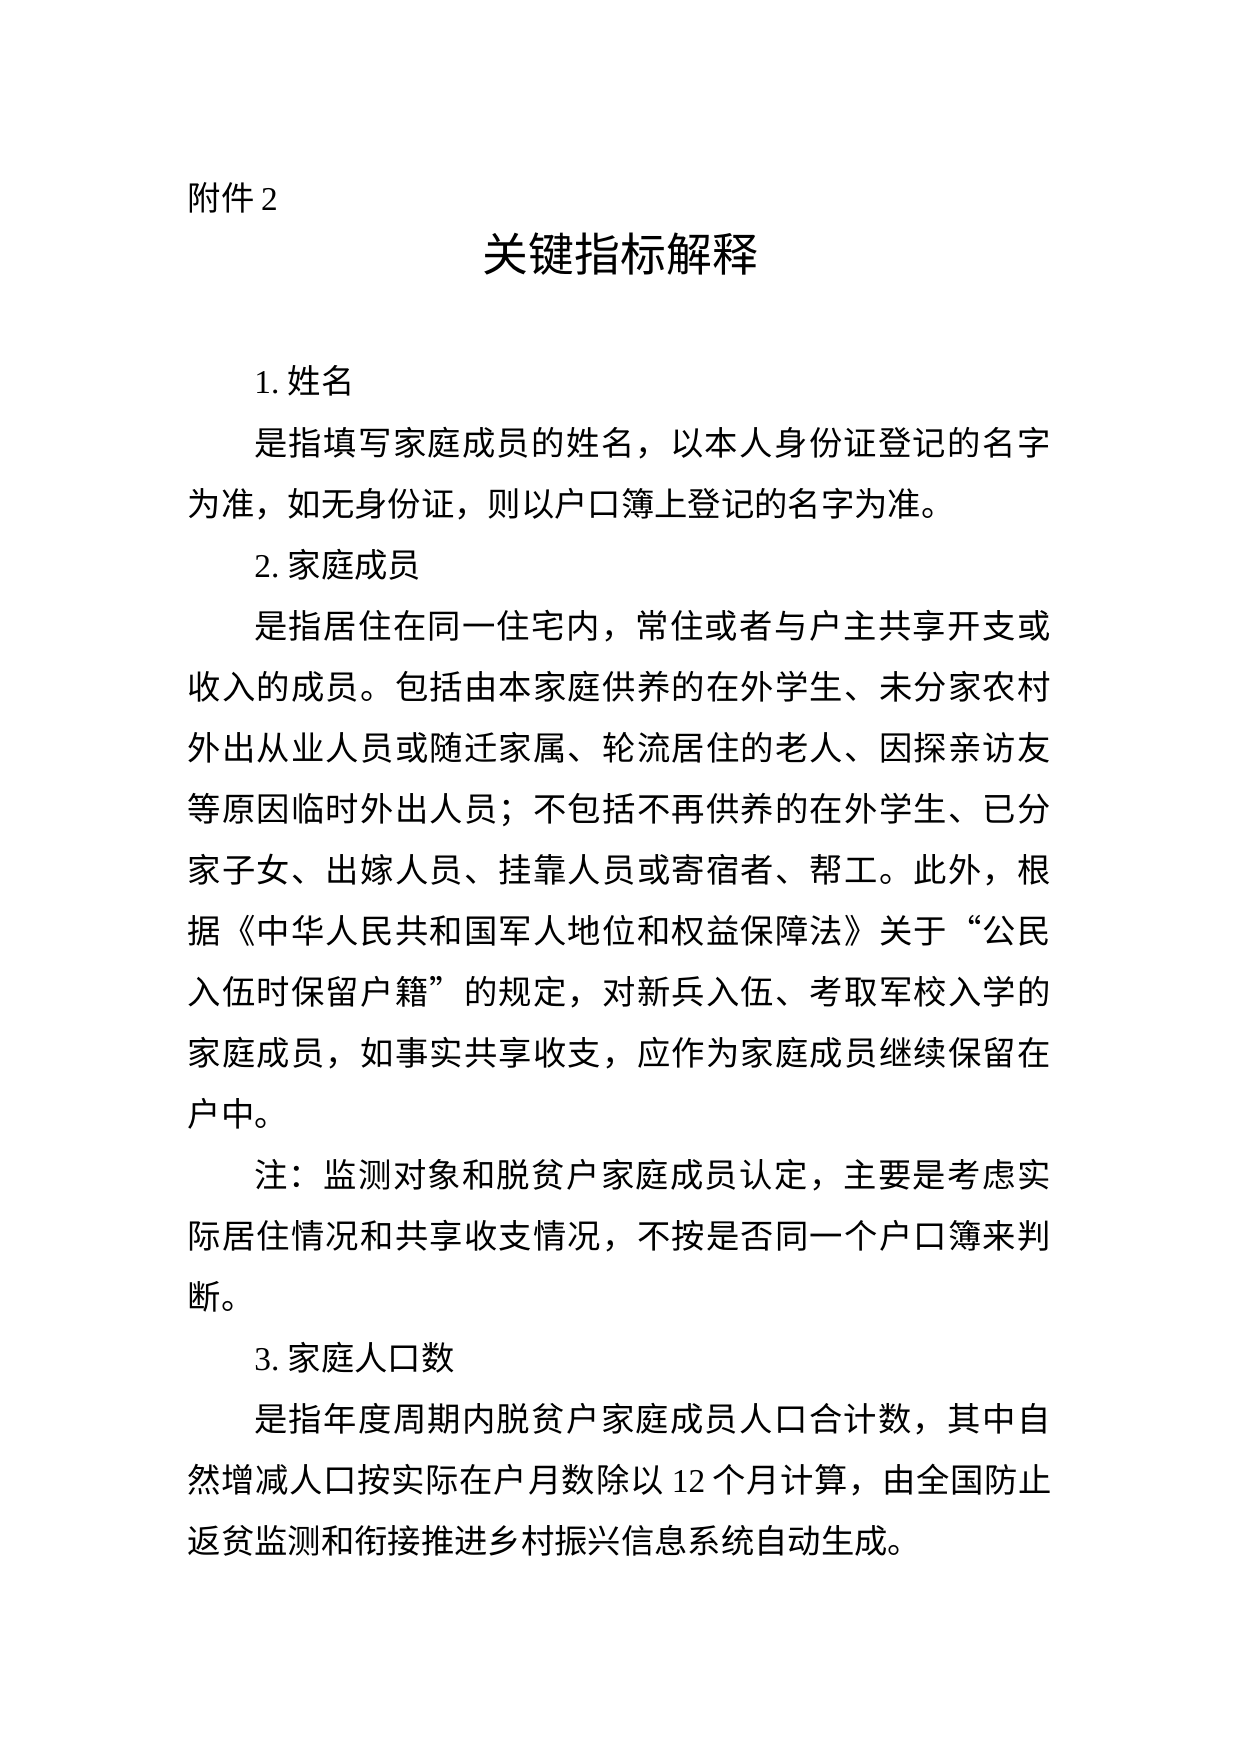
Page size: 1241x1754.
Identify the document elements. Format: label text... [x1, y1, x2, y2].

text 是指年度周期内脱贫户家庭成员人口合计数，其中自然增减人口按实际在户月数除以12个月计算，由全国防止返贫监测和衔接推进乡村振兴信息系统自动生成。 [187, 1383, 1053, 1566]
text 注：监测对象和脱贫户家庭成员认定，主要是考虑实际居住情况和共享收支情况，不按是否同一个户口簿来判断。 [187, 1139, 1053, 1322]
text 是指填写家庭成员的姓名，以本人身份证登记的名字为准，如无身份证，则以户口簿上登记的名字为准。 [187, 406, 1053, 528]
text 2. 家庭成员 [187, 528, 1053, 589]
text 是指居住在同一住宅内，常住或者与户主共享开支或收入的成员。包括由本家庭供养的在外学生、未分家农村外出从业人员或随迁家属、轮流居住的老人、因探亲访友等原因临时外出人员；不包括不再供养的在外学生、已分家子女、出嫁人员、挂靠人员或寄宿者、帮工。此外，根据《中华人民共和国军人地位和权益保障法》关于“公民入伍时保留户籍”的规定，对新兵入伍、考取军校入学的家庭成员，如事实共享收支，应作为家庭成员继续保留在户中。 [187, 589, 1053, 1139]
text 关键指标解释 [187, 223, 1053, 284]
text 1. 姓名 [187, 345, 1053, 406]
text 附件2 [187, 162, 1053, 223]
text 3. 家庭人口数 [187, 1322, 1053, 1383]
